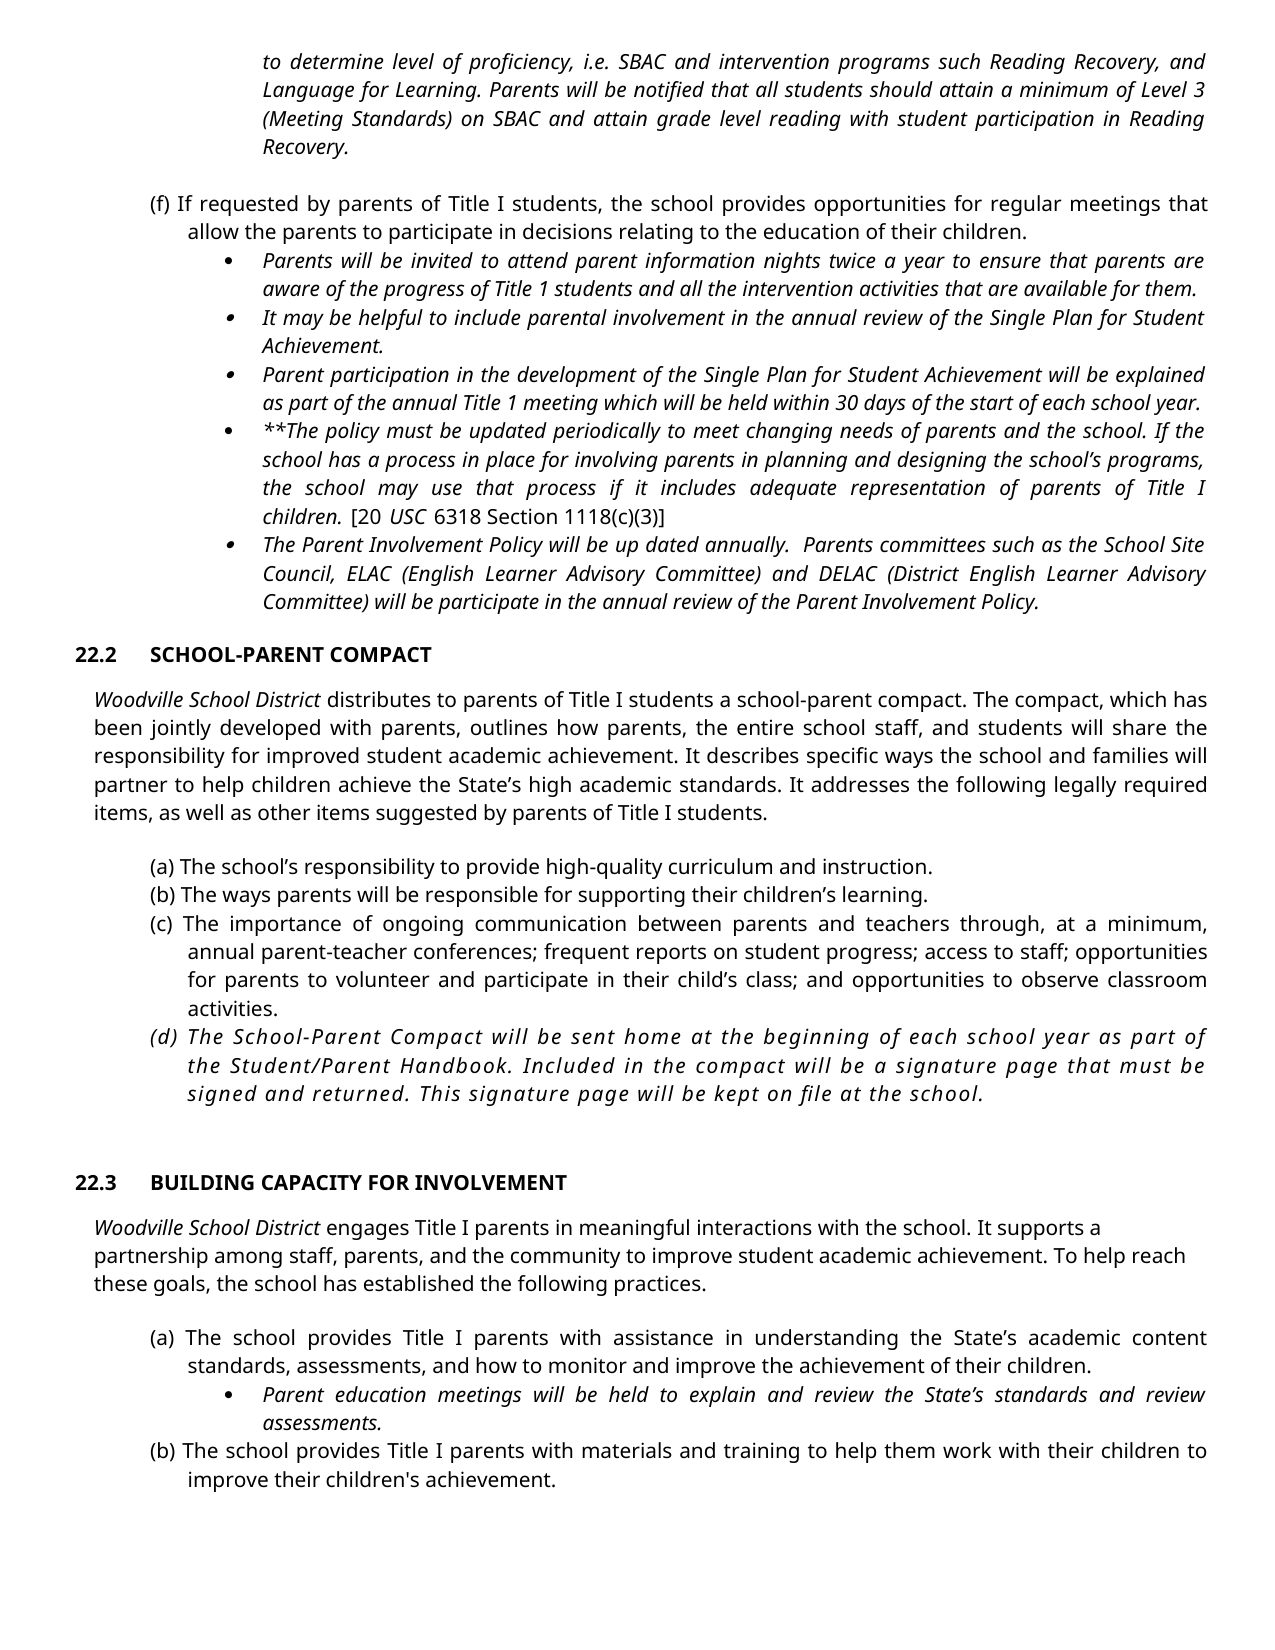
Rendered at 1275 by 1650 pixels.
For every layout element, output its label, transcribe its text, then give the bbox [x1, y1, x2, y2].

subtitle (d) The School-Parent Compact will be sent home at the beginning of each school year as part of the Student/Parent Handbook. Included in the compact will be a signature page that must be signed and returned. This signature page will be kept on file at the school. [150, 1022, 1209, 1108]
text Woodville School District engages Title I parents in meaningful interactions with the school. It supports a partnership among staff, parents, and the community to improve student academic achievement. To help reach these goals, the school has established the following practices. [94, 1213, 1209, 1298]
text 22.2 SCHOOL-PARENT COMPACT [75, 641, 1209, 669]
text (a) The school’s responsibility to provide high-quality curriculum and instruction. [150, 852, 1209, 880]
list Parents will be invited to attend parent information nights twice a year to ensure that parents are aware of the progress of Title 1 students and all the intervention activities that are available for them. [225, 246, 1209, 303]
text Woodville School District distributes to parents of Title I students a school-parent compact. The compact, which has been jointly developed with parents, outlines how parents, the entire school staff, and students will share the responsibility for improved student academic achievement. It describes specific ways the school and families will partner to help children achieve the State’s high academic standards. It addresses the following legally required items, as well as other items suggested by parents of Title I students. [94, 685, 1209, 827]
text (c) The importance of ongoing communication between parents and teachers through, at a minimum, annual parent-teacher conferences; frequent reports on student progress; access to staff; opportunities for parents to volunteer and participate in their child’s class; and opportunities to observe classroom activities. [150, 909, 1209, 1022]
list Parent participation in the development of the Single Plan for Student Achievement will be explained as part of the annual Title 1 meeting which will be held within 30 days of the start of each school year. [225, 360, 1209, 417]
text (b) The ways parents will be responsible for supporting their children’s learning. [150, 880, 1209, 909]
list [225, 47, 1209, 161]
list It may be helpful to include parental involvement in the annual review of the Single Plan for Student Achievement. [225, 303, 1209, 360]
text (b) The school provides Title I parents with materials and training to help them work with their children to improve their children's achievement. [150, 1437, 1209, 1493]
text (f) If requested by parents of Title I students, the school provides opportunities for regular meetings that allow the parents to participate in decisions relating to the education of their children. [150, 189, 1209, 246]
text (a) The school provides Title I parents with assistance in understanding the State’s academic content standards, assessments, and how to monitor and improve the achievement of their children. [150, 1323, 1209, 1380]
list The Parent Involvement Policy will be up dated annually. Parents committees such as the School Site Council, ELAC (English Learner Advisory Committee) and DELAC (District English Learner Advisory Committee) will be participate in the annual review of the Parent Involvement Policy. [225, 530, 1209, 616]
list **The policy must be updated periodically to meet changing needs of parents and the school. If the school has a process in place for involving parents in planning and designing the school’s programs, the school may use that process if it includes adequate representation of parents of Title I children. [20 USC 6318 Section 1118(c)(3)] [225, 417, 1209, 530]
text 22.3 BUILDING CAPACITY FOR INVOLVEMENT [75, 1168, 1209, 1197]
list Parent education meetings will be held to explain and review the State’s standards and review assessments. [225, 1380, 1209, 1437]
